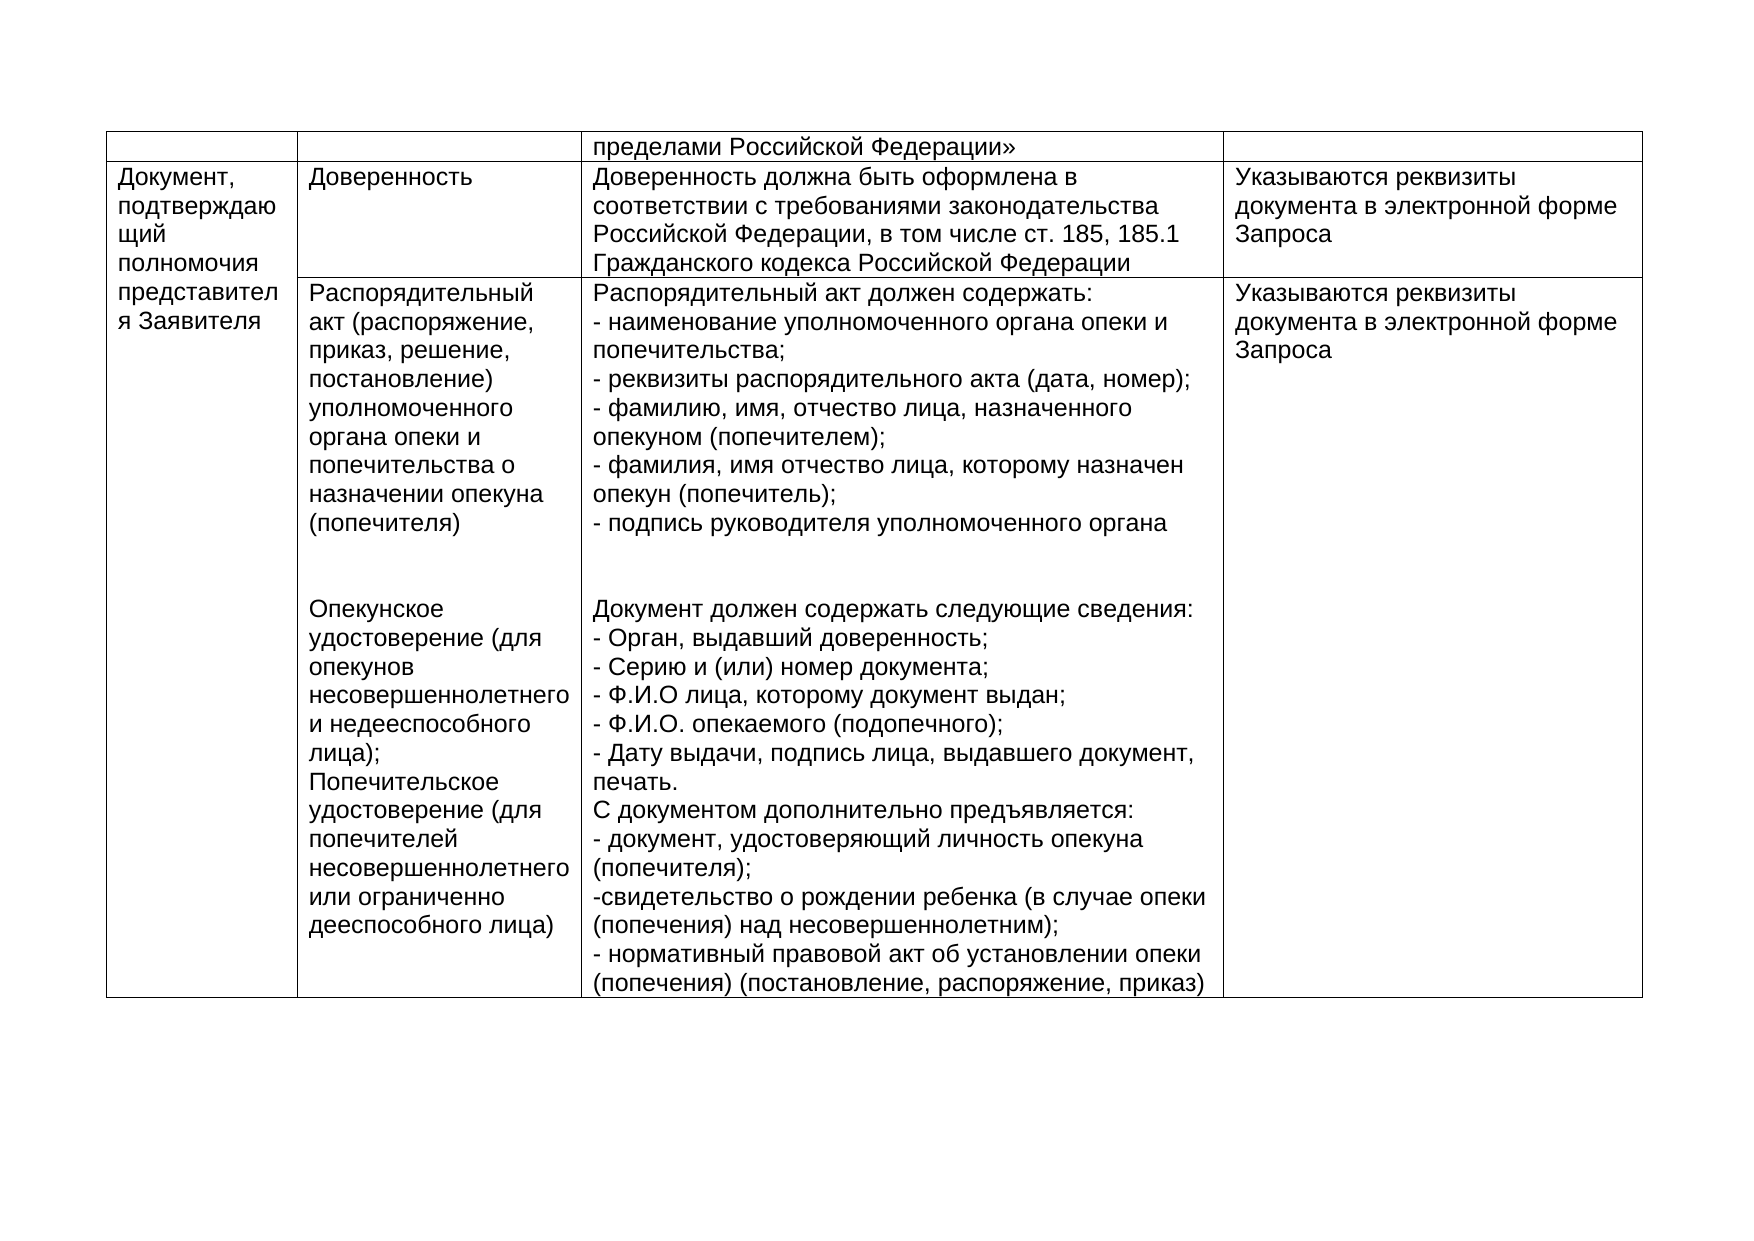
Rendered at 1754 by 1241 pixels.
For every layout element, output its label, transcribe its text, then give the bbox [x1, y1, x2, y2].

table_cell Указываются реквизиты документа в электронной форме Запроса [1224, 278, 1642, 997]
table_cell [298, 132, 581, 161]
table_cell Распорядительный акт должен содержать: - наименование уполномоченного органа опеки и попечительства; - реквизиты распорядительного акта (дата, номер); - фамилию, имя, отчество лица, назначенного опекуном (попечителем); - фамилия, имя отчество лица, которому назначен опекун (попечитель); - подпись руководителя уполномоченного органа Документ должен содержать следующие сведения: - Орган, выдавший доверенность; - Серию и (или) номер документа; - Ф.И.О лица, которому документ выдан; - Ф.И.О. опекаемого (подопечного); - Дату выдачи, подпись лица, выдавшего документ, печать. С документом дополнительно предъявляется: - документ, удостоверяющий личность опекуна (попечителя); -свидетельство о рождении ребенка (в случае опеки (попечения) над несовершеннолетним); - нормативный правовой акт об установлении опеки (попечения) (постановление, распоряжение, приказ) [582, 278, 1223, 997]
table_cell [1224, 132, 1642, 161]
table_cell Указываются реквизиты документа в электронной форме Запроса [1224, 162, 1642, 277]
table_cell Распорядительный акт (распоряжение, приказ, решение, постановление) уполномоченного органа опеки и попечительства о назначении опекуна (попечителя) Опекунское удостоверение (для опекунов несовершеннолетнего и недееспособного лица); Попечительское удостоверение (для попечителей несовершеннолетнего или ограниченно дееспособного лица) [298, 278, 581, 997]
table_cell Доверенность [298, 162, 581, 277]
table_cell Документ, подтверждающий полномочия представителя Заявителя [107, 162, 297, 997]
table_cell Доверенность должна быть оформлена в соответствии с требованиями законодательства Российской Федерации, в том числе ст. 185, 185.1 Гражданского кодекса Российской Федерации [582, 162, 1223, 277]
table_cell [582, 132, 1223, 161]
